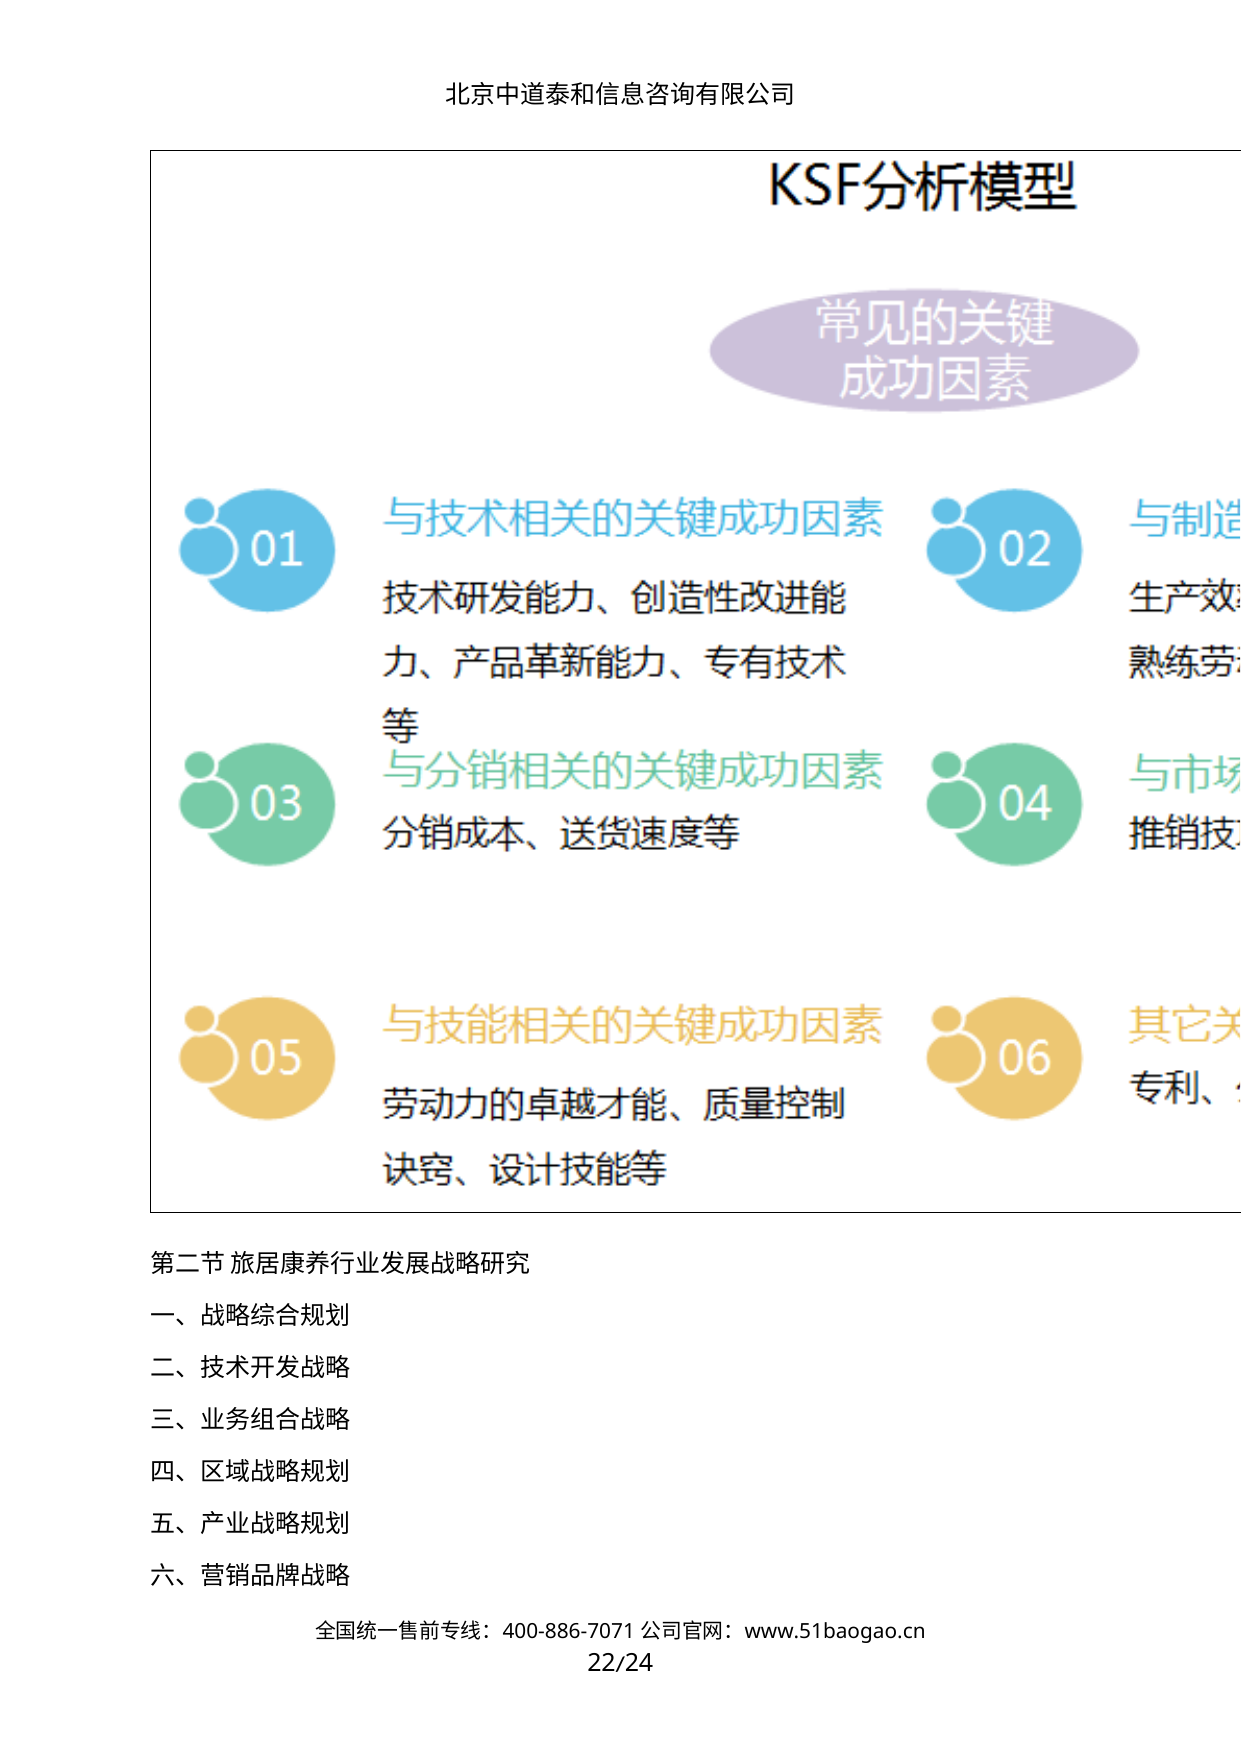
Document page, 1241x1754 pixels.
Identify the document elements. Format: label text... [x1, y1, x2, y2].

text 二、技术开发战略 [150, 1348, 1090, 1384]
text 六、营销品牌战略 [150, 1555, 1090, 1591]
text 三、业务组合战略 [150, 1399, 1090, 1436]
picture [151, 151, 1241, 1212]
text 一、战略综合规划 [150, 1296, 1090, 1332]
text 五、产业战略规划 [150, 1503, 1090, 1539]
text 四、区域战略规划 [150, 1451, 1090, 1488]
text 第二节 旅居康养行业发展战略研究 [150, 1244, 1090, 1280]
